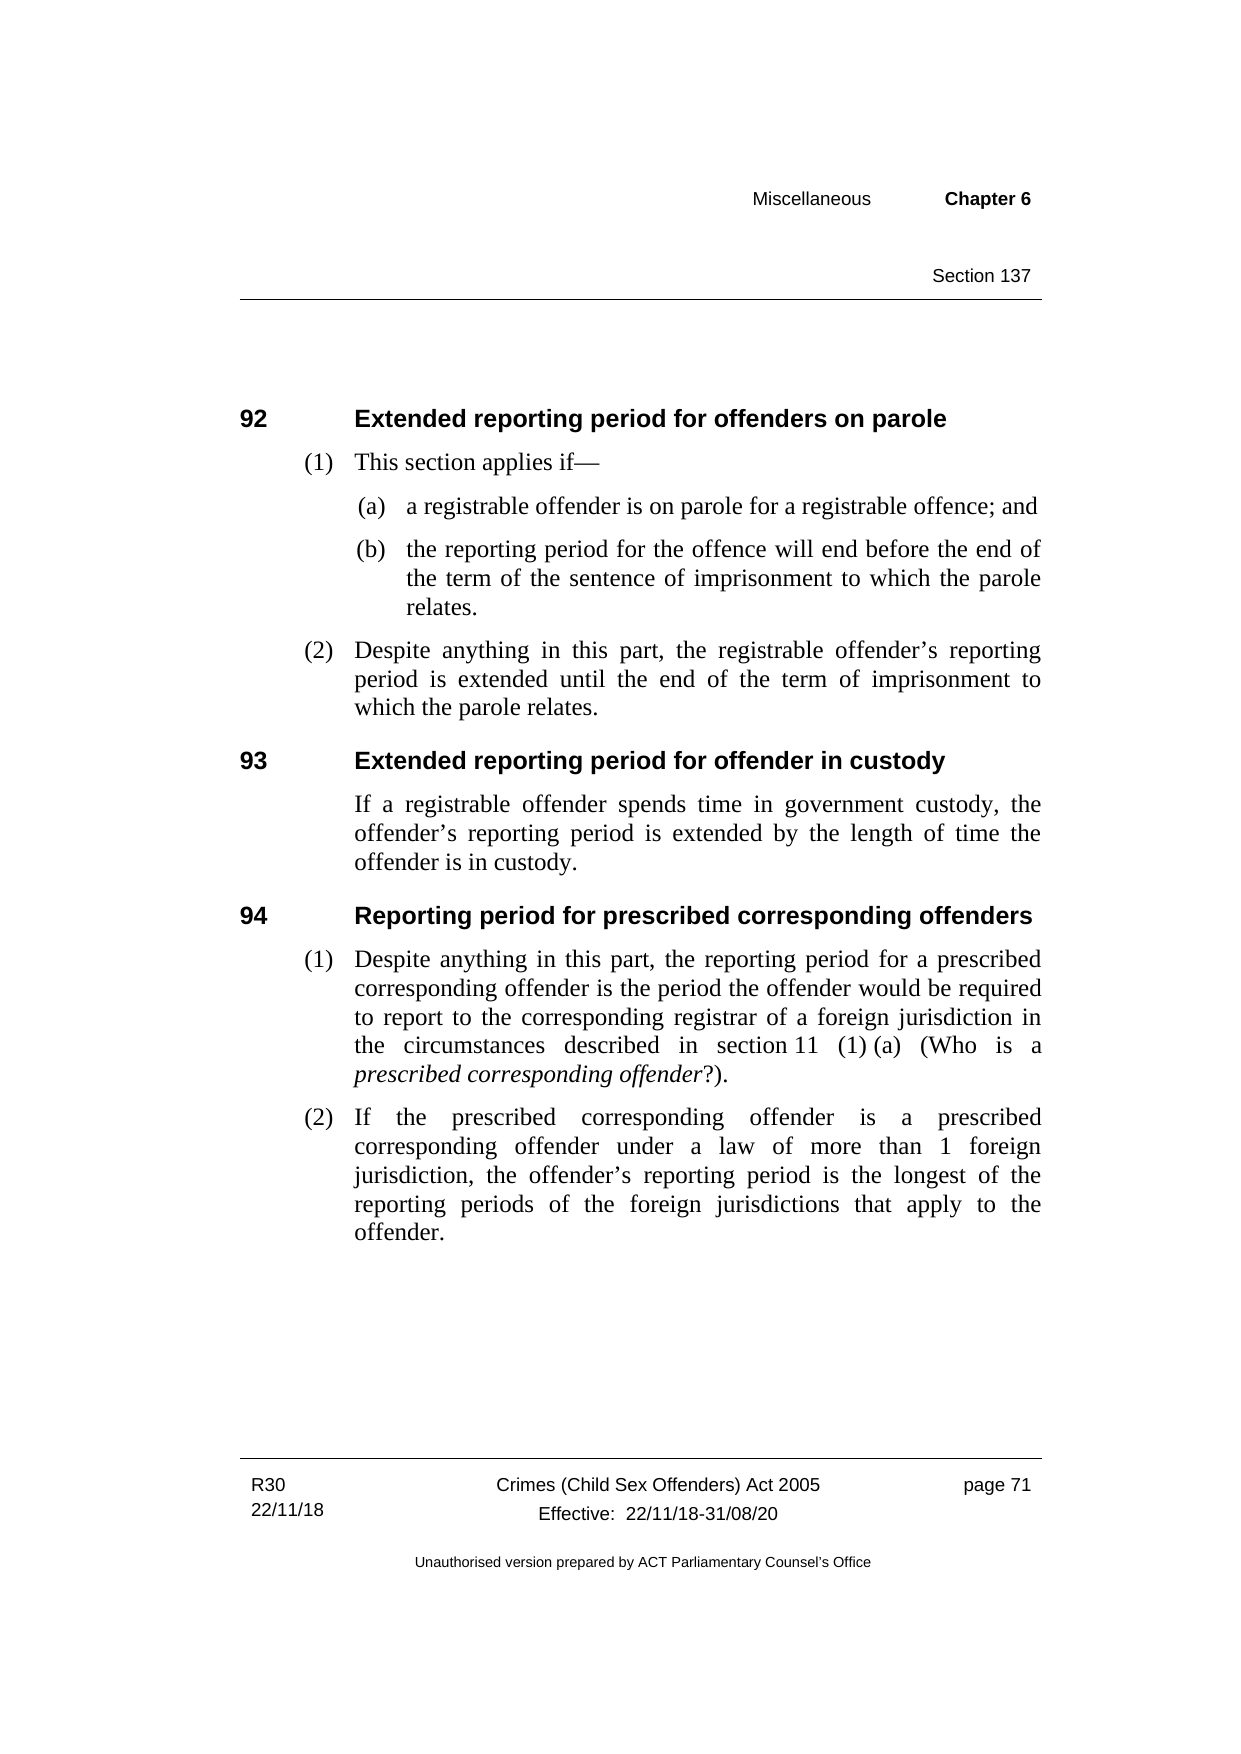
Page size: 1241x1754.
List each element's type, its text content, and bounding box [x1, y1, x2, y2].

text 93 Extended reporting period for offender in custody [239, 746, 1042, 775]
text 92 Extended reporting period for offenders on parole [239, 404, 1042, 433]
text (b) the reporting period for the offence will end before the end of the term of the sentence of imprisonment to which the parole relates. [239, 534, 1042, 620]
text (2) Despite anything in this part, the registrable offender’s reporting period is extended until the end of the term of imprisonment to which the parole relates. [239, 635, 1042, 721]
text 94 Reporting period for prescribed corresponding offenders [239, 901, 1042, 929]
text (1) This section applies if— [239, 447, 1042, 476]
text (2) If the prescribed corresponding offender is a prescribed corresponding offender under a law of more than 1 foreign jurisdiction, the offender’s reporting period is the longest of the reporting periods of the foreign jurisdictions that apply to the offender. [239, 1102, 1042, 1246]
text If a registrable offender spends time in government custody, the offender’s reporting period is extended by the length of time the offender is in custody. [354, 789, 1042, 876]
text (1) Despite anything in this part, the reporting period for a prescribed corresponding offender is the period the offender would be required to report to the corresponding registrar of a foreign jurisdiction in the circumstances described in section 11 (1) (a) (Who is a prescribed corresponding offender?). [239, 944, 1042, 1088]
text (a) a registrable offender is on parole for a registrable offence; and [239, 491, 1042, 519]
